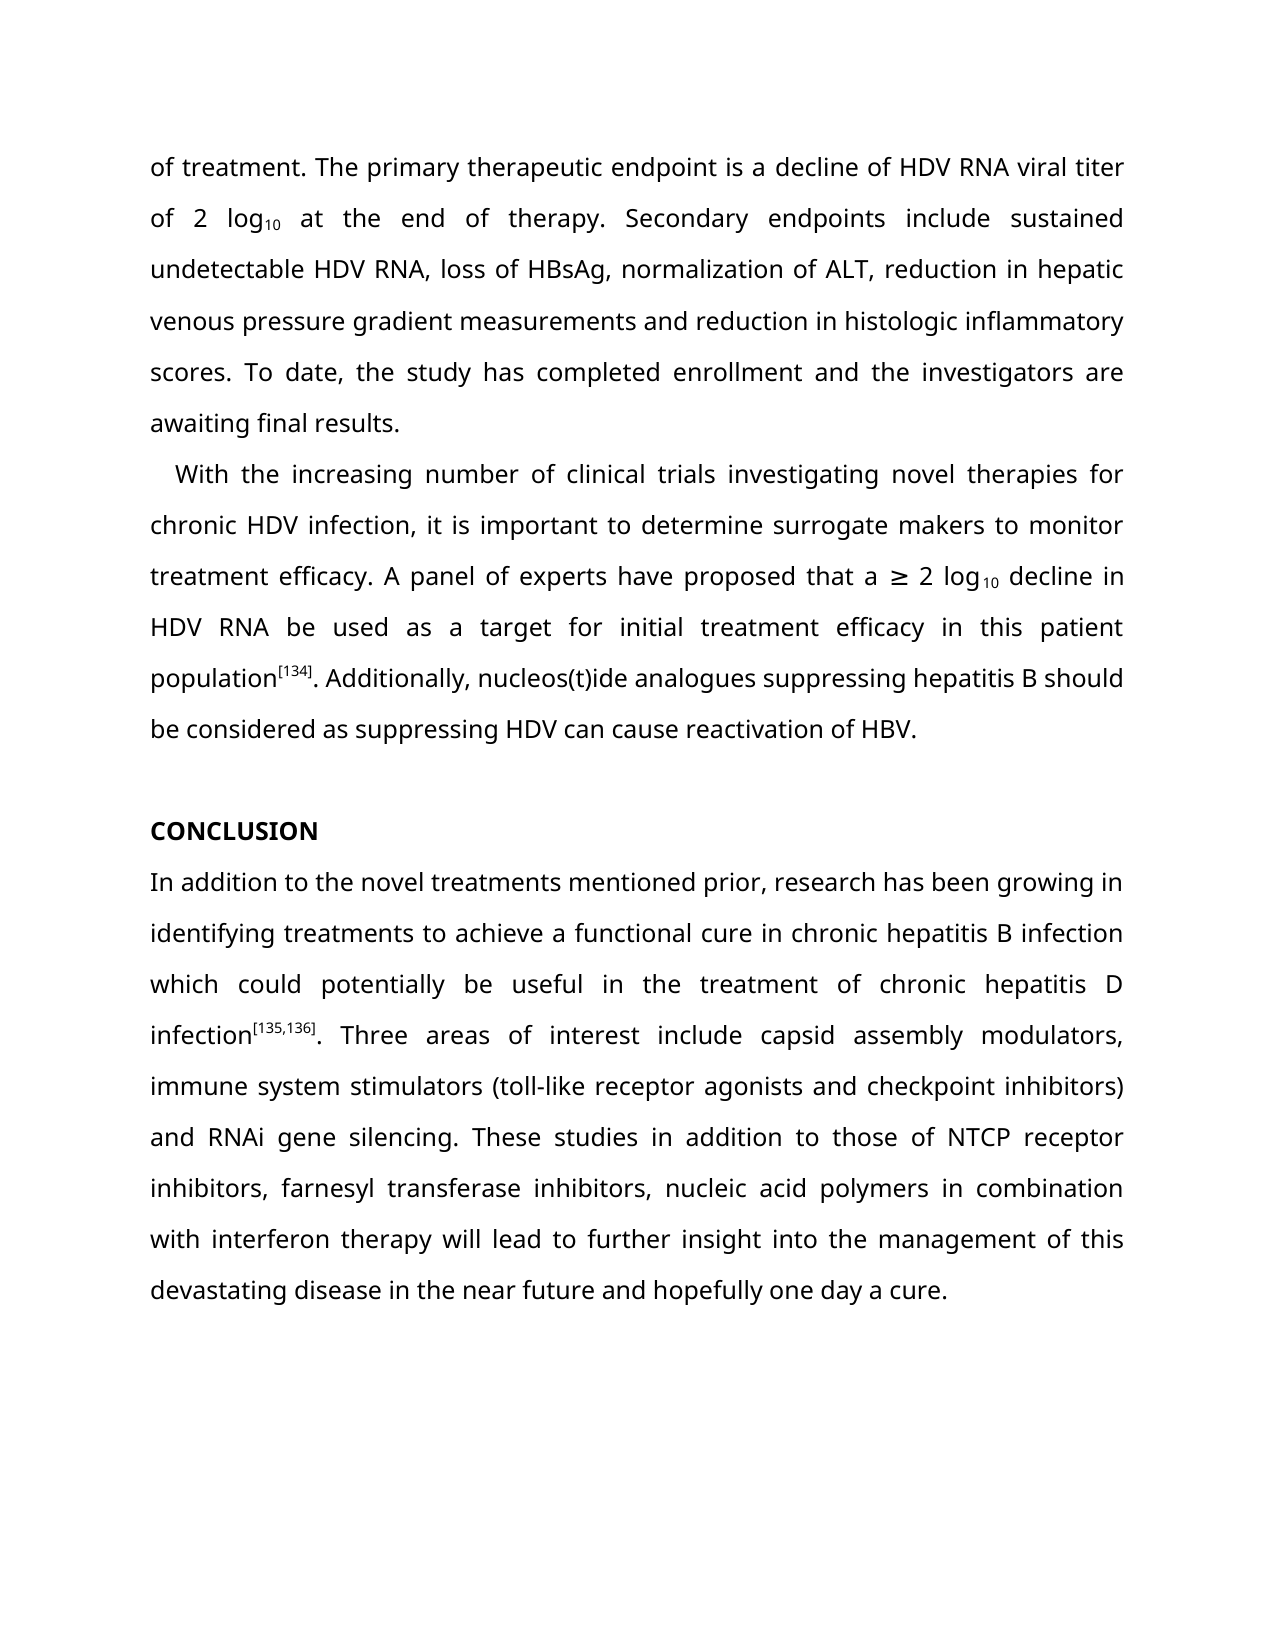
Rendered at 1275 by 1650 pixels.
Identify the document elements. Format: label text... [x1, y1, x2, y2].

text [150, 150, 1125, 439]
text With the increasing number of clinical trials investigating novel therapies for chronic HDV infection, it is important to determine surrogate makers to monitor treatment efficacy. A panel of experts have proposed that a ≥ 2 log10 decline in HDV RNA be used as a target for initial treatment efficacy in this patient population[134]. Additionally, nucleos(t)ide analogues suppressing hepatitis B should be considered as suppressing HDV can cause reactivation of HBV. [150, 456, 1125, 746]
text CONCLUSION [150, 813, 1125, 848]
text In addition to the novel treatments mentioned prior, research has been growing in identifying treatments to achieve a functional cure in chronic hepatitis B infection which could potentially be useful in the treatment of chronic hepatitis D infection[135,136]. Three areas of interest include capsid assembly modulators, immune system stimulators (toll-like receptor agonists and checkpoint inhibitors) and RNAi gene silencing. These studies in addition to those of NTCP receptor inhibitors, farnesyl transferase inhibitors, nucleic acid polymers in combination with interferon therapy will lead to further insight into the management of this devastating disease in the near future and hopefully one day a cure. [150, 864, 1125, 1307]
